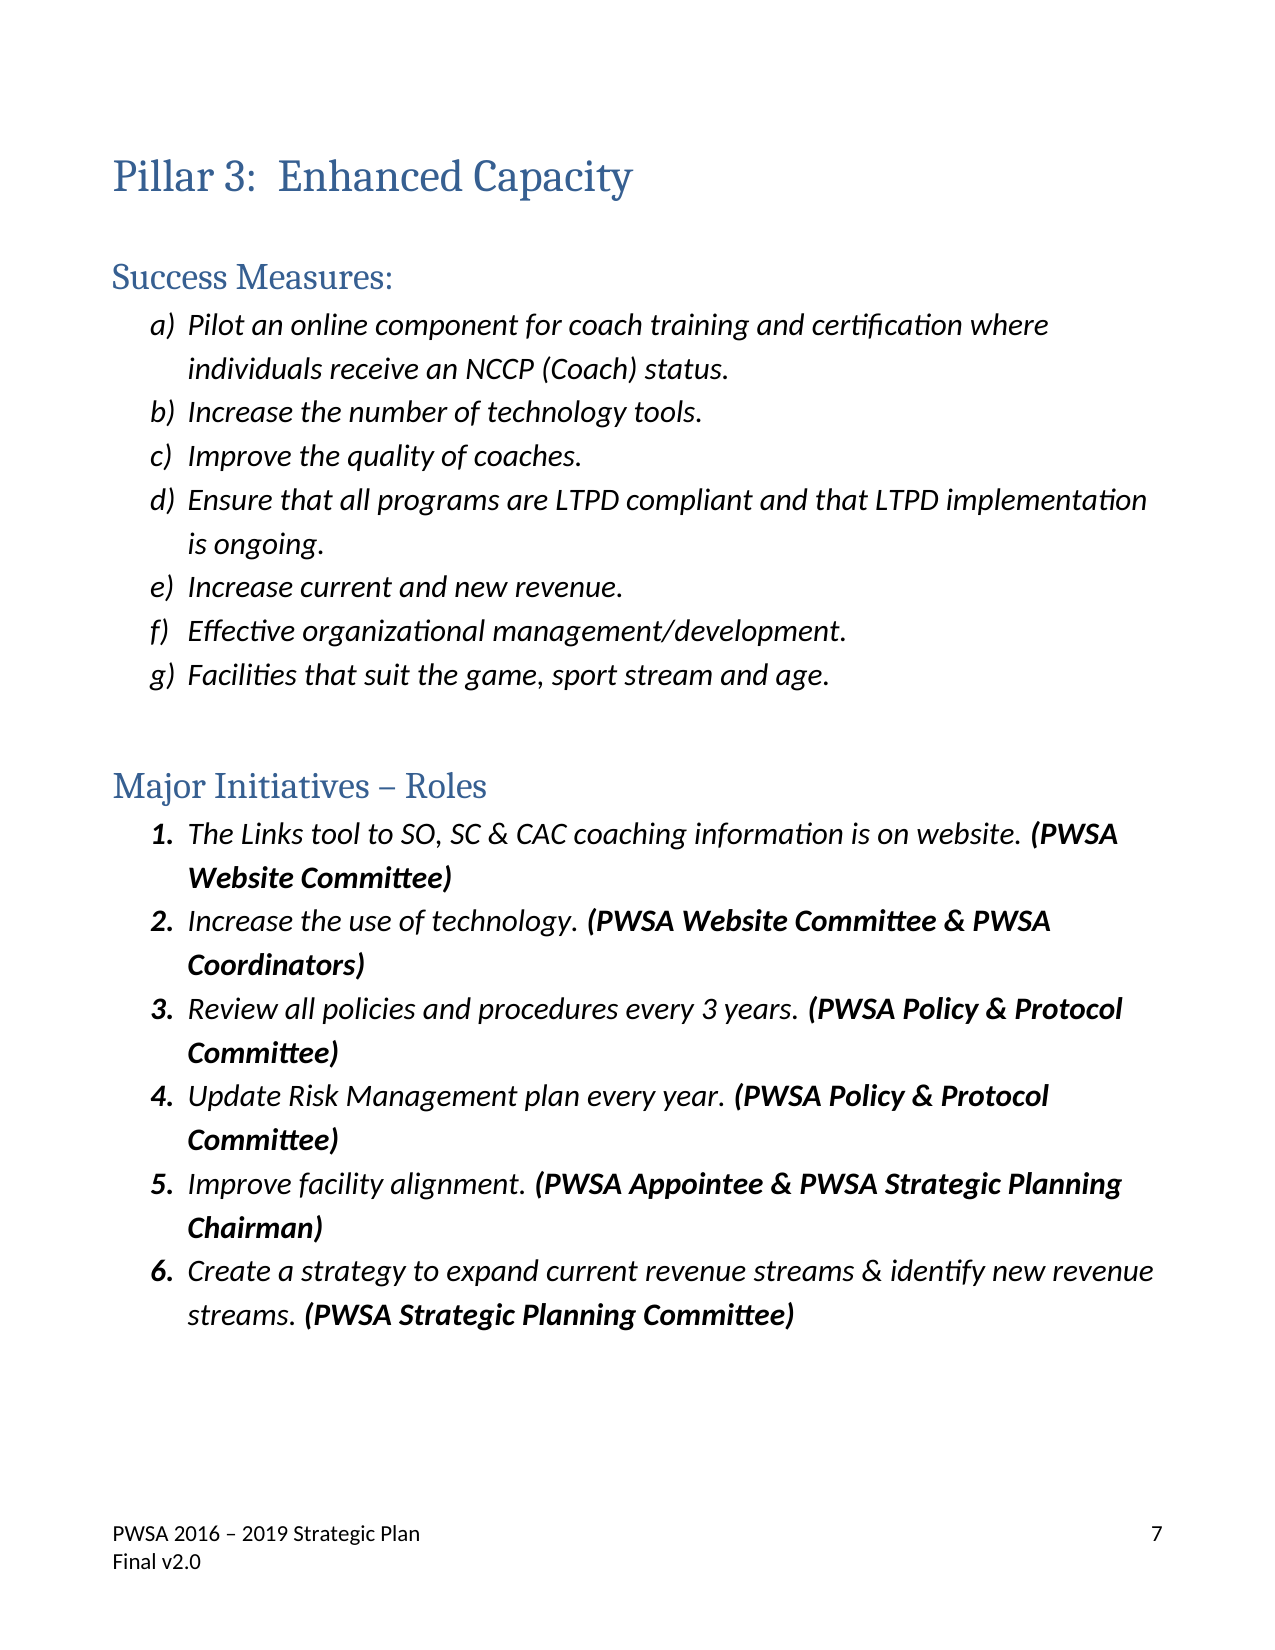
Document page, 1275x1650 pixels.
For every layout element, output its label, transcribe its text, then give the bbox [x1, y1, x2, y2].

subtitle Pillar 3: Enhanced Capacity [112, 150, 1162, 203]
list Improve facility alignment. (PWSA Appointee & PWSA Strategic Planning Chairman) [150, 1164, 1162, 1246]
list Increase the use of technology. (PWSA Website Committee & PWSA Coordinators) [150, 902, 1162, 983]
list Facilities that suit the game, sport stream and age. [150, 655, 1162, 693]
list Increase current and new revenue. [150, 567, 1162, 606]
subtitle Success Measures: [112, 255, 1162, 298]
list Improve the quality of coaches. [150, 436, 1162, 474]
list Pilot an online component for coach training and certification where individuals receive an NCCP (Coach) status. [150, 305, 1162, 387]
list The Links tool to SO, SC & CAC coaching information is on website. (PWSA Website Committee) [150, 814, 1162, 896]
subtitle Major Initiatives – Roles [112, 764, 1162, 808]
list Increase the number of technology tools. [150, 392, 1162, 431]
list Review all policies and procedures every 3 years. (PWSA Policy & Protocol Committee) [150, 989, 1162, 1071]
list Ensure that all programs are LTPD compliant and that LTPD implementation is ongoing. [150, 480, 1162, 562]
list Update Risk Management plan every year. (PWSA Policy & Protocol Committee) [150, 1077, 1162, 1158]
list Create a strategy to expand current revenue streams & identify new revenue streams. (PWSA Strategic Planning Committee) [150, 1252, 1162, 1333]
list Effective organizational management/development. [150, 611, 1162, 649]
